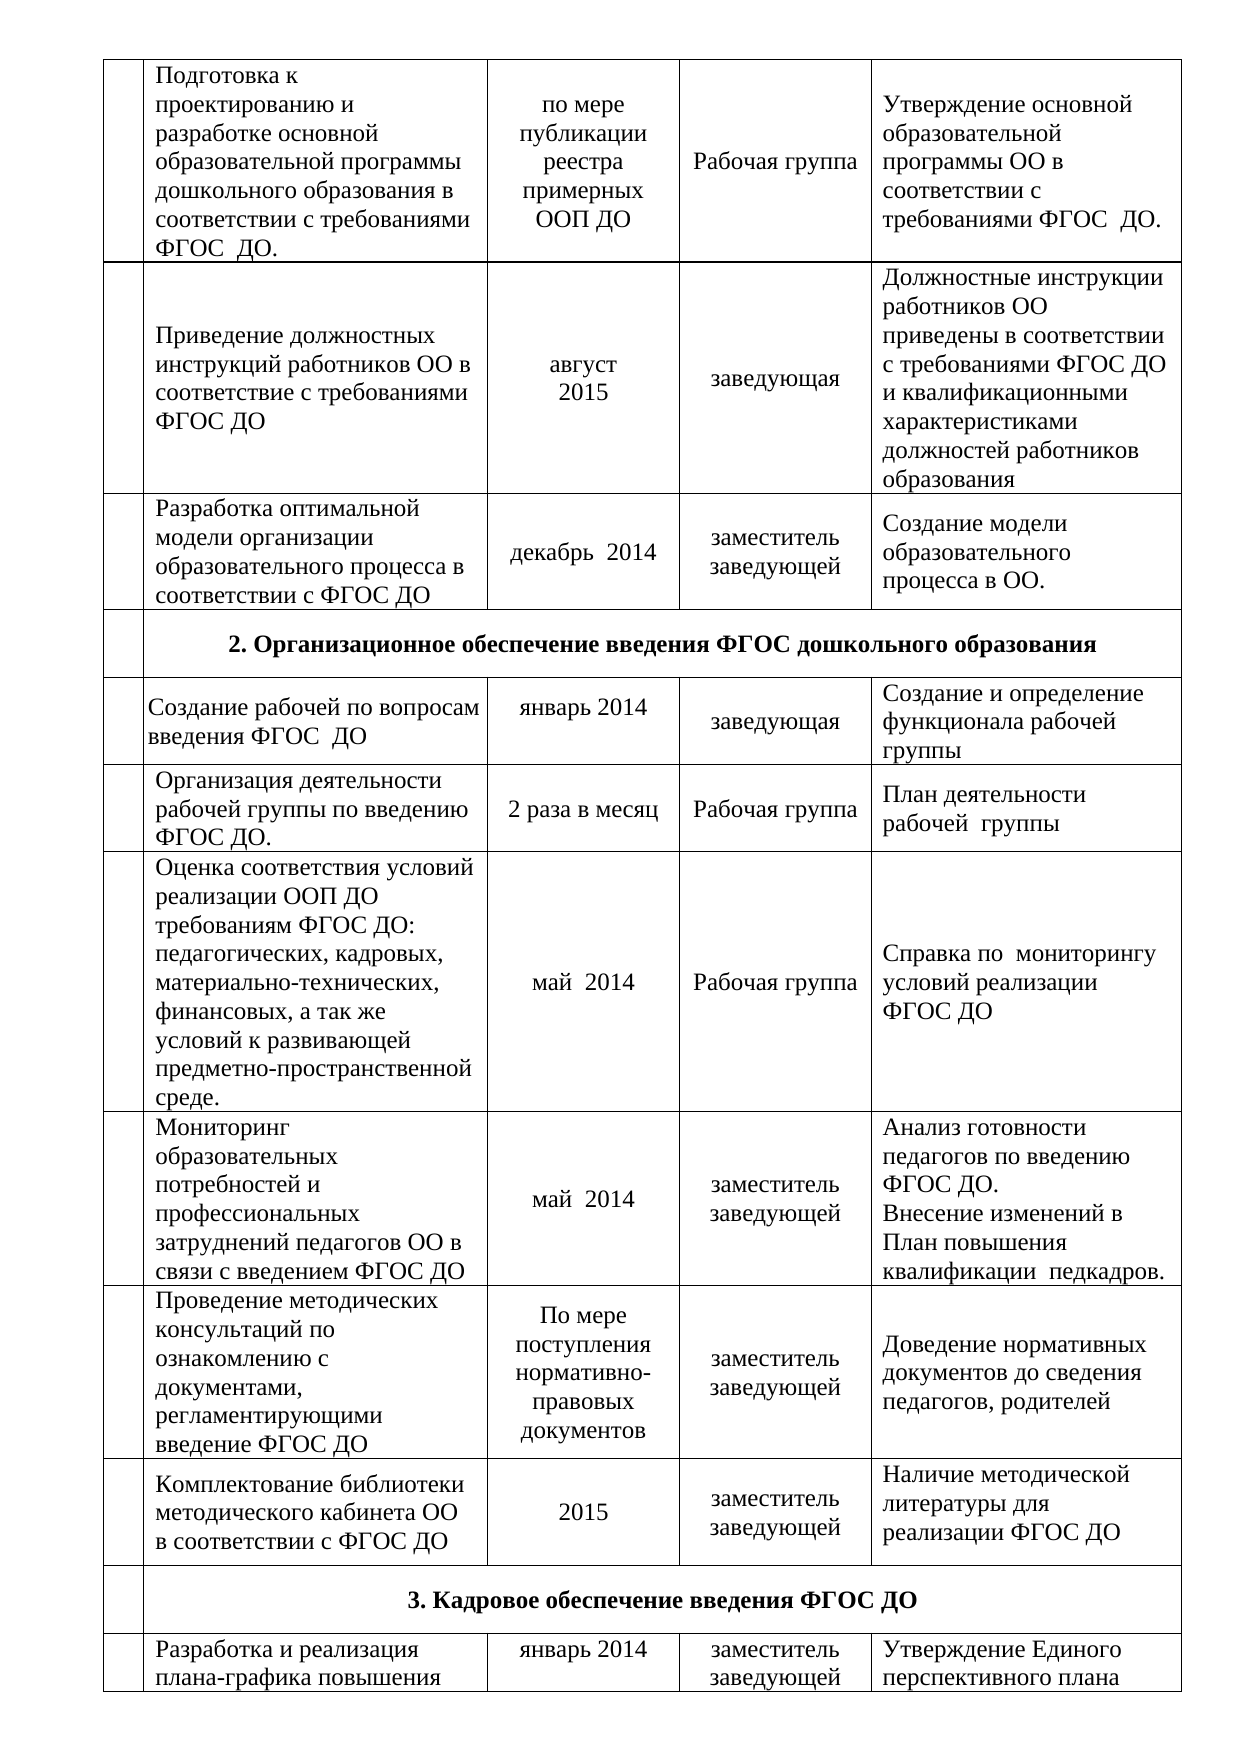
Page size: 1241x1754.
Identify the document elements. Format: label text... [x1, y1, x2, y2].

table_cell [104, 494, 143, 608]
table_cell май 2014 [488, 852, 679, 1111]
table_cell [680, 1634, 871, 1691]
table_cell Разработка оптимальной модели организации образовательного процесса в соответствии с ФГОС ДО [144, 494, 487, 608]
table_cell Мониторинг образовательных потребностей и профессиональных затруднений педагогов ОО в связи с введением ФГОС ДО [144, 1112, 487, 1284]
table_cell Утверждение основной образовательной программы ОО в соответствии с требованиями ФГОС ДО. [872, 60, 1181, 261]
table_cell [104, 852, 143, 1111]
table_cell 2015 [488, 1459, 679, 1564]
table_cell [872, 1634, 1181, 1691]
table_cell Создание и определение функционала рабочей группы [872, 678, 1181, 764]
table_cell Рабочая группа [680, 852, 871, 1111]
table_cell Должностные инструкции работников ОО приведены в соответствии с требованиями ФГОС ДО и квалификационными характеристиками должностей работников образования [872, 263, 1181, 492]
table_cell [104, 678, 143, 764]
table_cell Рабочая группа [680, 60, 871, 261]
table_cell заведующая [680, 263, 871, 492]
table_cell [104, 1566, 143, 1633]
table_cell Справка по мониторингу условий реализации ФГОС ДО [872, 852, 1181, 1111]
table_cell 2. Организационное обеспечение введения ФГОС дошкольного образования [144, 610, 1181, 677]
table_cell [104, 263, 143, 492]
table_cell [104, 610, 143, 677]
table_cell [104, 1634, 143, 1691]
table_cell Наличие методической литературы для реализации ФГОС ДО [872, 1459, 1181, 1564]
table_cell заведующая [680, 678, 871, 764]
table_cell 3. Кадровое обеспечение введения ФГОС ДО [144, 1566, 1181, 1633]
table_cell План деятельности рабочей группы [872, 765, 1181, 851]
table_cell Создание модели образовательного процесса в ОО. [872, 494, 1181, 608]
table_cell Создание рабочей по вопросам введения ФГОС ДО [144, 678, 487, 764]
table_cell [144, 1634, 487, 1691]
table_cell По мере поступления нормативно-правовых документов [488, 1286, 679, 1458]
table_cell [104, 1112, 143, 1284]
table_cell заместитель заведующей [680, 1459, 871, 1564]
table_cell Анализ готовности педагогов по введению ФГОС ДО. Внесение изменений в План повышения квалификации педкадров. [872, 1112, 1181, 1284]
table_cell Рабочая группа [680, 765, 871, 851]
table_cell май 2014 [488, 1112, 679, 1284]
table_cell Комплектование библиотеки методического кабинета ОО в соответствии с ФГОС ДО [144, 1459, 487, 1564]
table_cell Подготовка к проектированию и разработке основной образовательной программы дошкольного образования в соответствии с требованиями ФГОС ДО. [144, 60, 487, 261]
table_cell заместитель заведующей [680, 1112, 871, 1284]
table_cell Проведение методических консультаций по ознакомлению с документами, регламентирующими введение ФГОС ДО [144, 1286, 487, 1458]
table_cell заместитель заведующей [680, 494, 871, 608]
table_cell Приведение должностных инструкций работников ОО в соответствие с требованиями ФГОС ДО [144, 263, 487, 492]
table_cell [104, 1459, 143, 1564]
table_cell заместитель заведующей [680, 1286, 871, 1458]
table_cell август 2015 [488, 263, 679, 492]
table_cell январь 2014 [488, 1634, 679, 1691]
table_cell Доведение нормативных документов до сведения педагогов, родителей [872, 1286, 1181, 1458]
table_cell по мере публикации реестра примерных ООП ДО [488, 60, 679, 261]
table_cell [104, 60, 143, 261]
table_cell Оценка соответствия условий реализации ООП ДО требованиям ФГОС ДО: педагогических, кадровых, материально-технических, финансовых, а так же условий к развивающей предметно-пространственной среде. [144, 852, 487, 1111]
table_cell [104, 765, 143, 851]
table_cell январь 2014 [488, 678, 679, 764]
table_cell 2 раза в месяц [488, 765, 679, 851]
table_cell [104, 1286, 143, 1458]
table_cell Организация деятельности рабочей группы по введению ФГОС ДО. [144, 765, 487, 851]
table_cell декабрь 2014 [488, 494, 679, 608]
